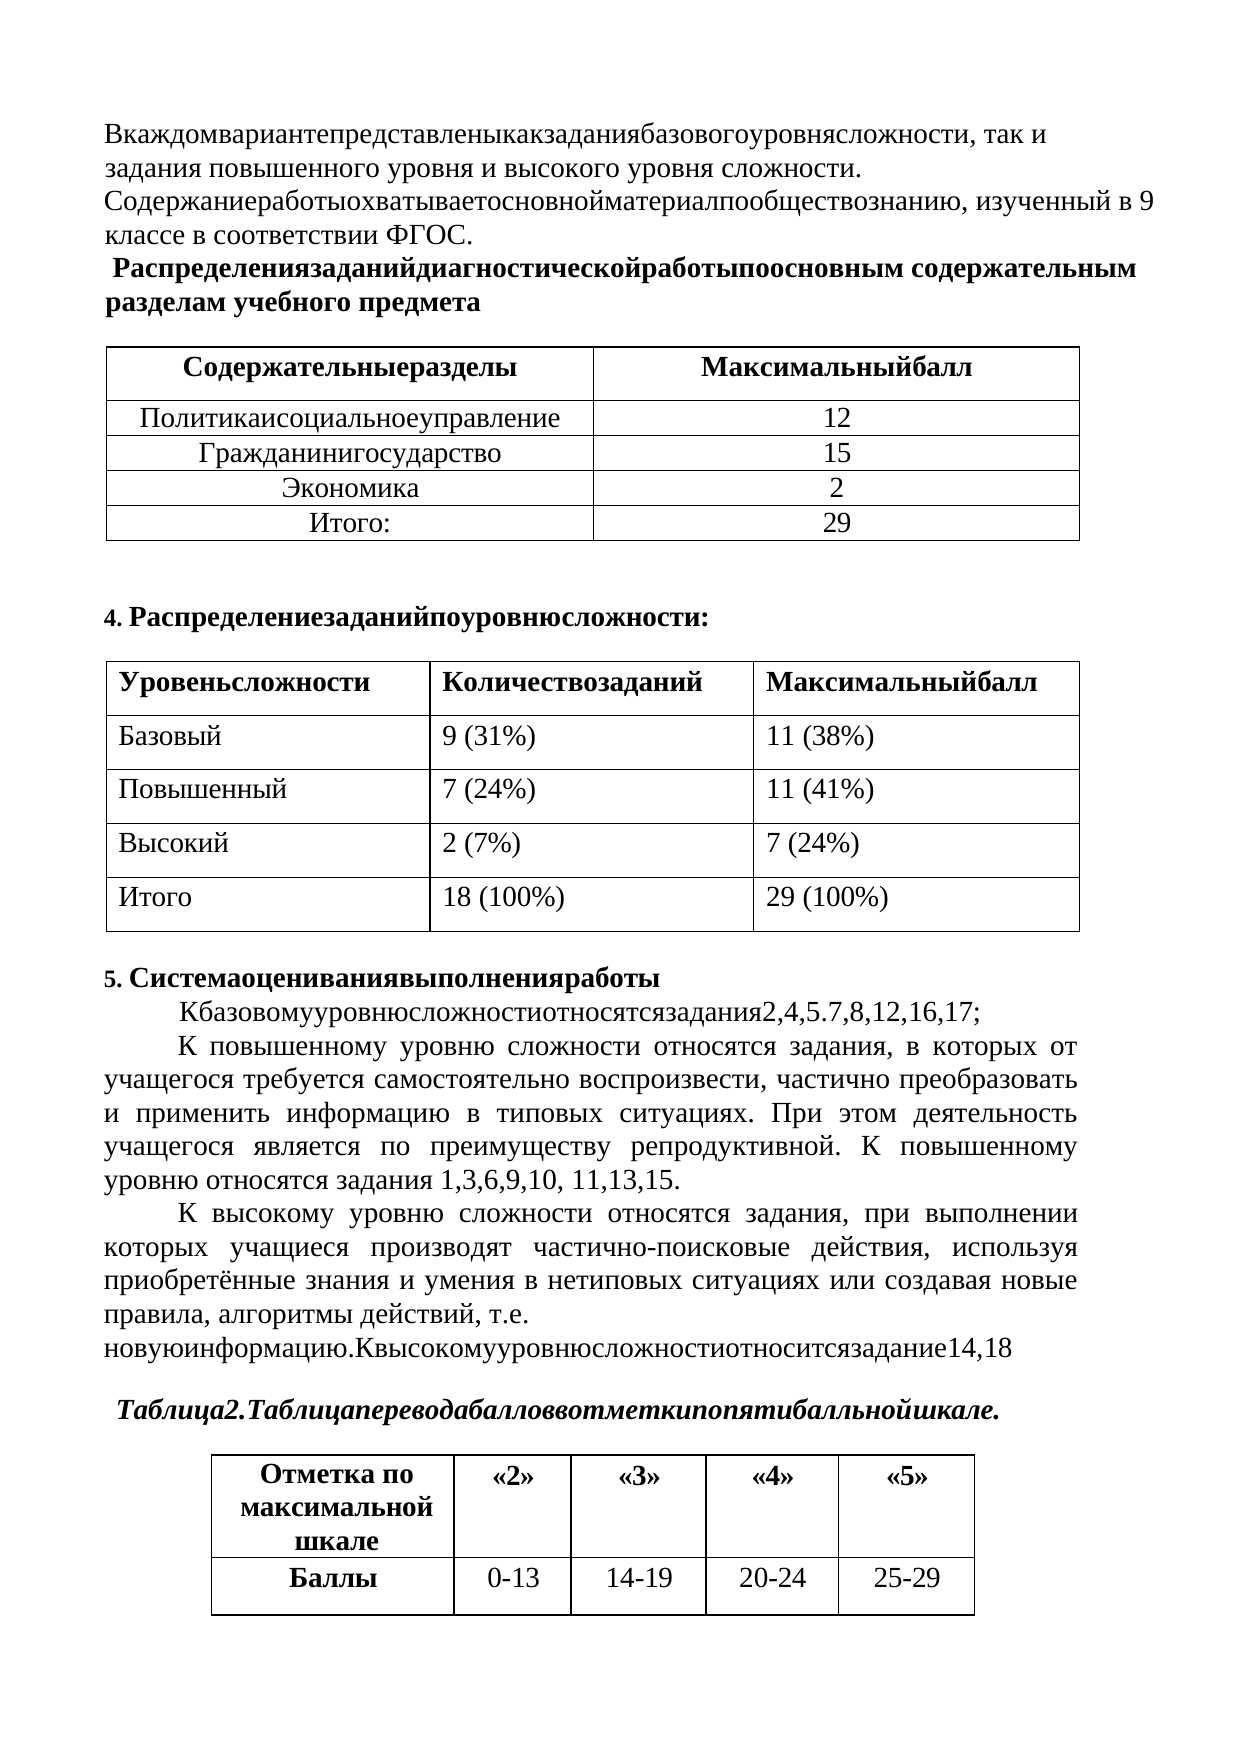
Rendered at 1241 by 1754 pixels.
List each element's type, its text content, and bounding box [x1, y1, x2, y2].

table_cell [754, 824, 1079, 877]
text Кбазовомууровнюсложностиотносятсязадания2,4,5.7,8,12,16,17; [179, 994, 1211, 1028]
text К повышенному уровню сложности относятся задания, в которых от учащегося требуется самостоятельно воспроизвести, частично преобразовать и применить информацию в типовых ситуациях. При этом деятельность учащегося является по преимуществу репродуктивной. К повышенному уровню относятся задания 1,3,6,9,10, 11,13,15. [103, 1028, 1078, 1195]
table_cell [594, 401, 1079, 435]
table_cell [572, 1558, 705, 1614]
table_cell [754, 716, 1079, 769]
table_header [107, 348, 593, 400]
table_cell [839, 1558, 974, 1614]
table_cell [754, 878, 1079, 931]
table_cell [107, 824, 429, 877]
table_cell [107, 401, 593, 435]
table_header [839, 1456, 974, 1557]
text новуюинформацию.Квысокомууровнюсложностиотноситсязадание14,18 [103, 1330, 1211, 1363]
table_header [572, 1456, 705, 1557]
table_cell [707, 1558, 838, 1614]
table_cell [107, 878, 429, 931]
text Вкаждомвариантепредставленыкакзаданиябазовогоуровнясложности, так и задания повышенного уровня и высокого уровня сложности. [103, 116, 1094, 183]
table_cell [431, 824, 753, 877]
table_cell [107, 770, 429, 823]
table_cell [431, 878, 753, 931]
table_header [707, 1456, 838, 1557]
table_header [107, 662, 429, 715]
text Содержаниеработыохватываетосновнойматериалпообществознанию, изученный в 9 классе в соответствии ФГОС. [103, 183, 1158, 251]
list Системаоцениваниявыполненияработы [104, 961, 1211, 994]
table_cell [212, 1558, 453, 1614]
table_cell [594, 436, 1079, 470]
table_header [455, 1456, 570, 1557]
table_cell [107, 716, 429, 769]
text К высокому уровню сложности относятся задания, при выполнении которых учащиеся производят частично-поисковые действия, используя приобретённые знания и умения в нетиповых ситуациях или создавая новые правила, алгоритмы действий, т.е. [103, 1195, 1079, 1329]
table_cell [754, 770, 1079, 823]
list Распределениезаданийпоуровнюсложности: [104, 599, 1211, 632]
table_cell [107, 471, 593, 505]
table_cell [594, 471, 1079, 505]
subtitle Таблица2.Таблицапереводабалловвотметкипопятибалльнойшкале. [116, 1392, 1211, 1426]
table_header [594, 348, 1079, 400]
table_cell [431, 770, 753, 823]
text Распределениязаданийдиагностическойработыпоосновным содержательным разделам учебного предмета [105, 251, 1158, 318]
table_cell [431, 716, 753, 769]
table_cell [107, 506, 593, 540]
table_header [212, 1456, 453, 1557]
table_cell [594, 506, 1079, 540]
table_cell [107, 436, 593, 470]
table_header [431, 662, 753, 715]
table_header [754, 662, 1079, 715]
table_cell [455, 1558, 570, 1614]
